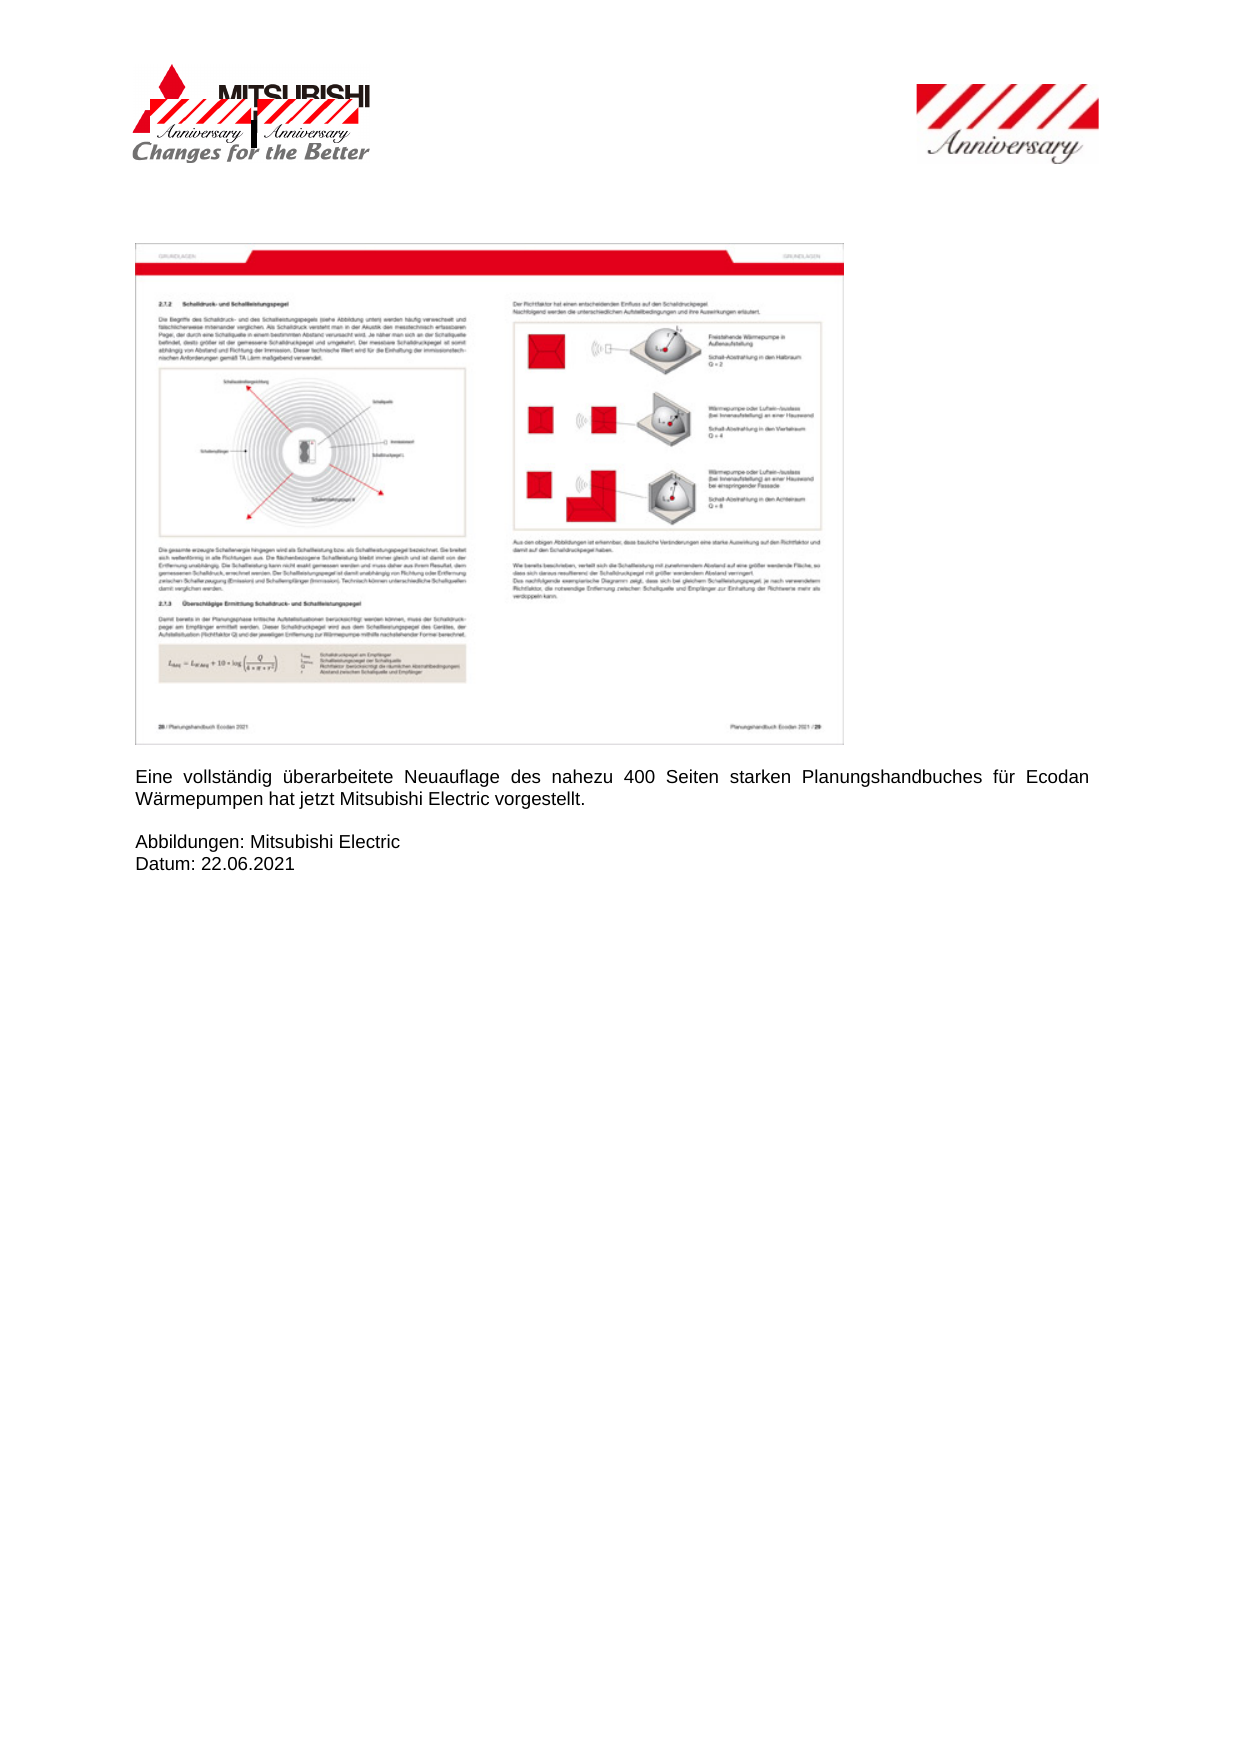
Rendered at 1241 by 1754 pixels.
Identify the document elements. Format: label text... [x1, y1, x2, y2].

text Datum: 22.06.2021 [135, 852, 1090, 874]
text Abbildungen: Mitsubishi Electric [135, 831, 1090, 852]
picture [916, 84, 1099, 164]
text Eine vollständig überarbeitete Neuauflage des nahezu 400 Seiten starken Planungshandbuches für Ecodan Wärmepumpen hat jetzt Mitsubishi Electric vorgestellt. [135, 766, 1090, 809]
picture [132, 64, 370, 163]
picture [135, 243, 844, 745]
